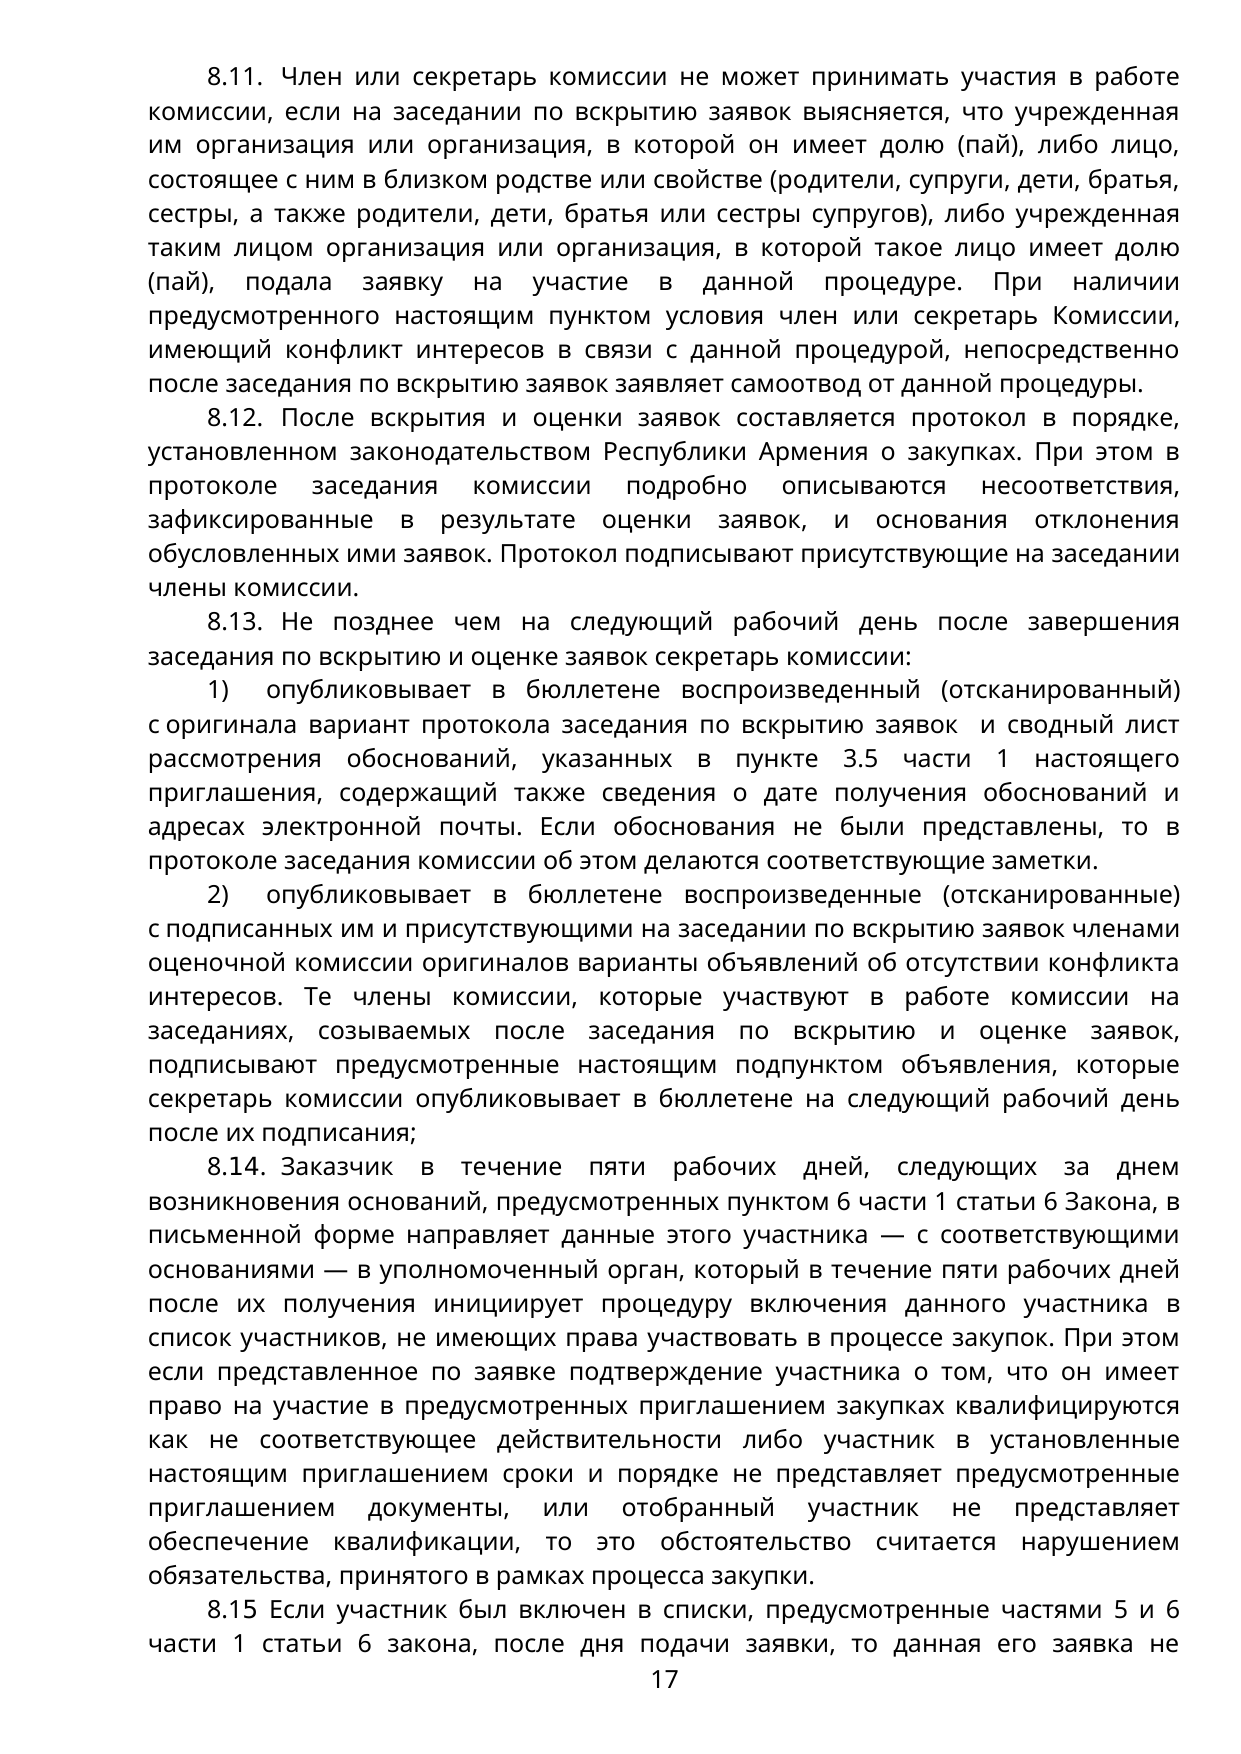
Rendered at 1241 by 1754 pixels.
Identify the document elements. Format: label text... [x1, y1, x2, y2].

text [148, 1592, 1181, 1660]
text 1) опубликовывает в бюллетене воспроизведенный (отсканированный) с оригинала вариант протокола заседания по вскрытию заявок и сводный лист рассмотрения обоснований, указанных в пункте 3.5 части 1 настоящего приглашения, содержащий также сведения о дате получения обоснований и адресах электронной почты. Если обоснования не были представлены, то в протоколе заседания комиссии об этом делаются соответствующие заметки. [148, 672, 1181, 877]
text 2) опубликовывает в бюллетене воспроизведенные (отсканированные) с подписанных им и присутствующими на заседании по вскрытию заявок членами оценочной комиссии оригиналов варианты объявлений об отсутствии конфликта интересов. Те члены комиссии, которые участвуют в работе комиссии на заседаниях, созываемых после заседания по вскрытию и оценке заявок, подписывают предусмотренные настоящим подпунктом объявления, которые секретарь комиссии опубликовывает в бюллетене на следующий рабочий день после их подписания; [148, 877, 1181, 1149]
text 8.11. Член или секретарь комиссии не может принимать участия в работе комиссии, если на заседании по вскрытию заявок выясняется, что учрежденная им организация или организация, в которой он имеет долю (пай), либо лицо, состоящее с ним в близком родстве или свойстве (родители, супруги, дети, братья, сестры, а также родители, дети, братья или сестры супругов), либо учрежденная таким лицом организация или организация, в которой такое лицо имеет долю (пай), подала заявку на участие в данной процедуре. При наличии предусмотренного настоящим пунктом условия член или секретарь Комиссии, имеющий конфликт интересов в связи с данной процедурой, непосредственно после заседания по вскрытию заявок заявляет самоотвод от данной процедуры. [148, 59, 1181, 400]
text 8.13. Не позднее чем на следующий рабочий день после завершения заседания по вскрытию и оценке заявок секретарь комиссии: [148, 604, 1181, 672]
text 8.12. После вскрытия и оценки заявок составляется протокол в порядке, установленном законодательством Республики Армения о закупках. При этом в протоколе заседания комиссии подробно описываются несоответствия, зафиксированные в результате оценки заявок, и основания отклонения обусловленных ими заявок. Протокол подписывают присутствующие на заседании члены комиссии. [148, 400, 1181, 604]
text 8.14. Заказчик в течение пяти рабочих дней, следующих за днем возникновения оснований, предусмотренных пунктом 6 части 1 статьи 6 Закона, в письменной форме направляет данные этого участника — с соответствующими основаниями — в уполномоченный орган, который в течение пяти рабочих дней после их получения инициирует процедуру включения данного участника в список участников, не имеющих права участвовать в процессе закупок. При этом если представленное по заявке подтверждение участника о том, что он имеет право на участие в предусмотренных приглашением закупках квалифицируются как не соответствующее действительности либо участник в установленные настоящим приглашением сроки и порядке не представляет предусмотренные приглашением документы, или отобранный участник не представляет обеспечение квалификации, то это обстоятельство считается нарушением обязательства, принятого в рамках процесса закупки. [148, 1149, 1181, 1592]
